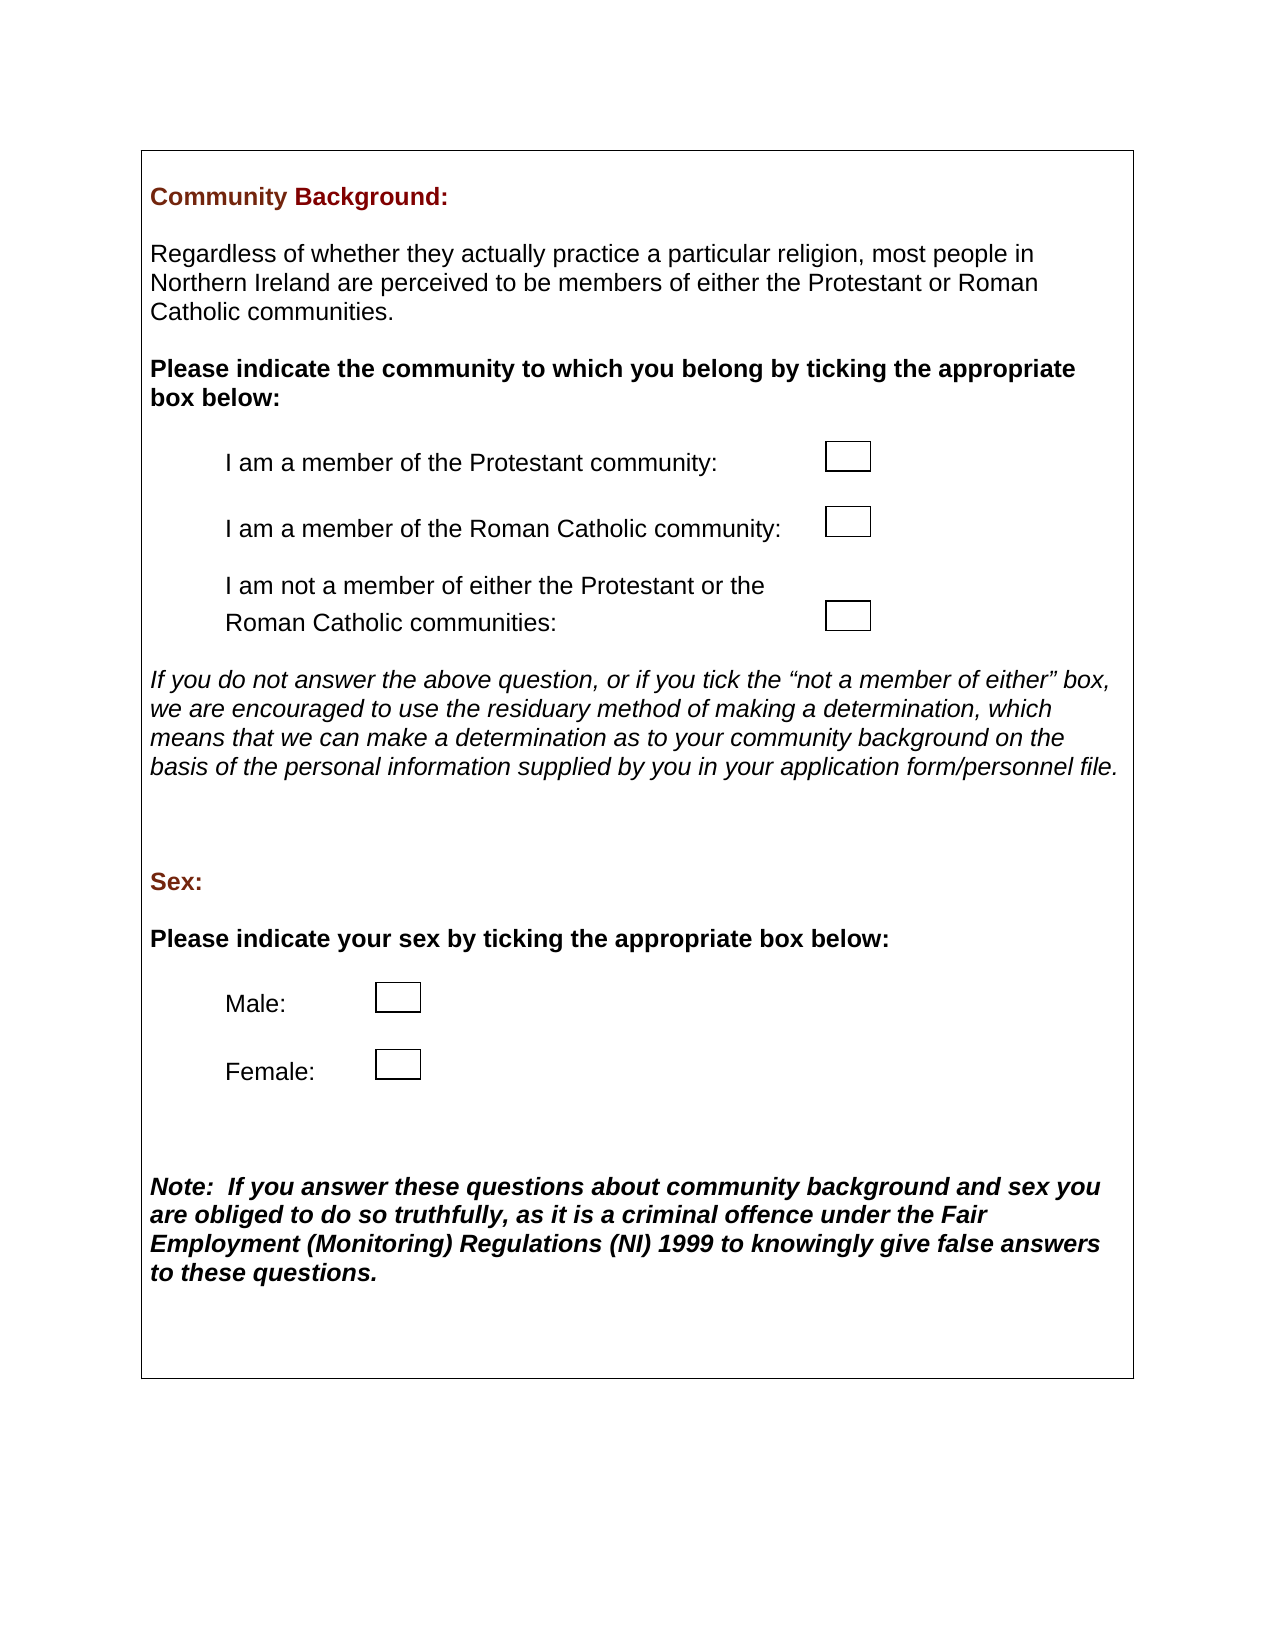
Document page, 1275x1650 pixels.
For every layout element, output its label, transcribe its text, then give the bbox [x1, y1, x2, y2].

text Note: If you answer these questions about community background and sex you are obliged to do so truthfully, as it is a criminal offence under the Fair Employment (Monitoring) Regulations (NI) 1999 to knowingly give false answers to these questions. [150, 1171, 1125, 1286]
text I am a member of the Roman Catholic community: [150, 506, 1125, 542]
text Roman Catholic communities: [150, 600, 1125, 637]
text Please indicate your sex by ticking the appropriate box below: [150, 924, 1125, 953]
text Sex: [150, 867, 1125, 895]
text Please indicate the community to which you belong by ticking the appropriate box below: [150, 354, 1125, 412]
text I am not a member of either the Protestant or the [150, 571, 1125, 600]
text Male: [150, 982, 1125, 1018]
text If you do not answer the above question, or if you tick the “not a member of either” box, we are encouraged to use the residuary method of making a determination, which means that we can make a determination as to your community background on the basis of the personal information supplied by you in your application form/personnel file. [150, 665, 1125, 780]
text Community Background: [150, 182, 1125, 211]
text I am a member of the Protestant community: [150, 441, 1125, 477]
text Female: [150, 1049, 1125, 1085]
text Regardless of whether they actually practice a particular religion, most people in Northern Ireland are perceived to be members of either the Protestant or Roman Catholic communities. [150, 239, 1125, 326]
